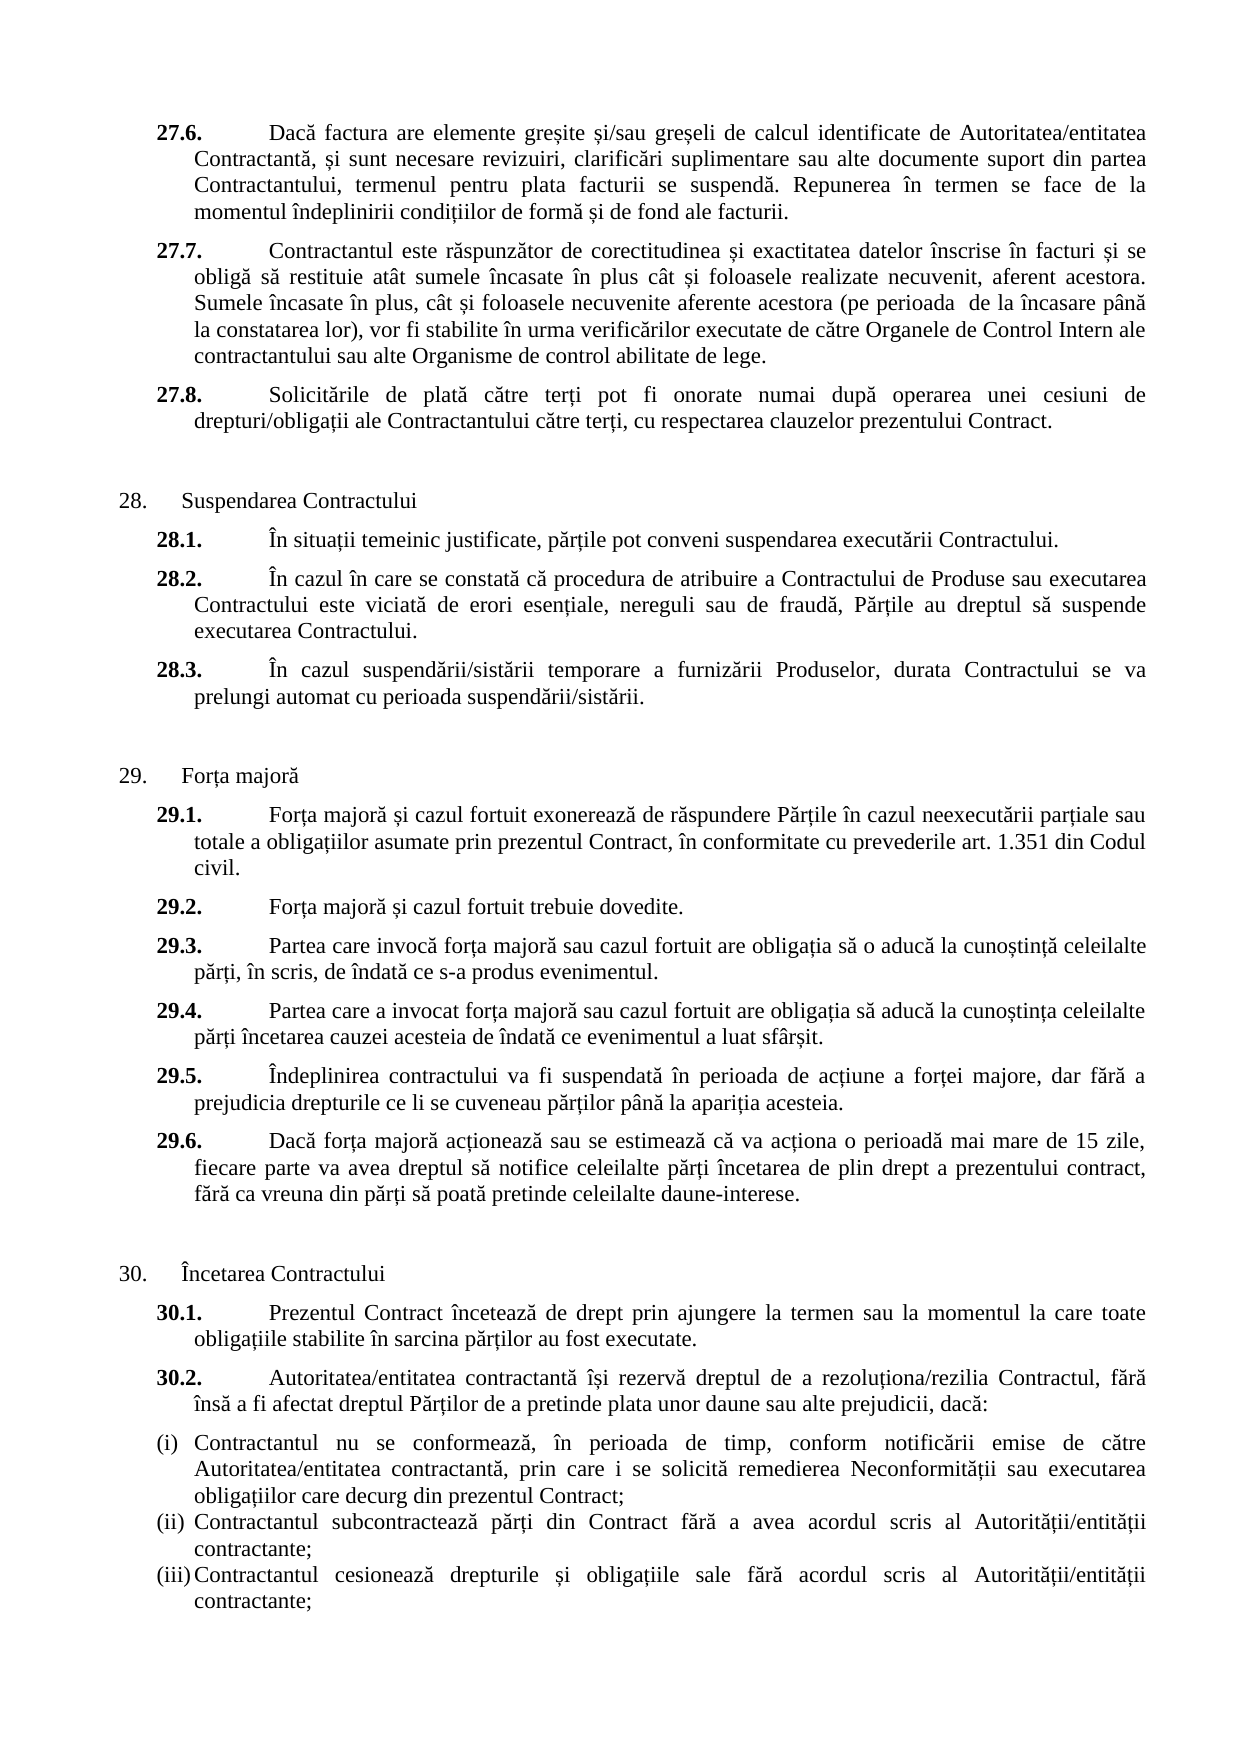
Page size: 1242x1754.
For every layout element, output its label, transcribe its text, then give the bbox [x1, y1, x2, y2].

list Dacă factura are elemente greșite și/sau greșeli de calcul identificate de Autoritatea/entitatea Contractantă, și sunt necesare revizuiri, clarificări suplimentare sau alte documente suport din partea Contractantului, termenul pentru plata facturii se suspendă. Repunerea în termen se face de la momentul îndeplinirii condițiilor de formă și de fond ale facturii. [156, 119, 1148, 224]
list Contractantul subcontractează părți din Contract fără a avea acordul scris al Autorității/entității contractante; [156, 1508, 1148, 1561]
list Forța majoră și cazul fortuit exonerează de răspundere Părțile în cazul neexecutării parțiale sau totale a obligațiilor asumate prin prezentul Contract, în conformitate cu prevederile art. 1.351 din Codul civil. [156, 801, 1148, 880]
list În situații temeinic justificate, părțile pot conveni suspendarea executării Contractului. [156, 526, 1148, 552]
list Îndeplinirea contractului va fi suspendată în perioada de acțiune a forței majore, dar fără a prejudicia drepturile ce li se cuveneau părților până la apariția acesteia. [156, 1062, 1148, 1115]
list Prezentul Contract încetează de drept prin ajungere la termen sau la momentul la care toate obligațiile stabilite în sarcina părților au fost executate. [156, 1299, 1148, 1351]
list Solicitările de plată către terți pot fi onorate numai după operarea unei cesiuni de drepturi/obligații ale Contractantului către terți, cu respectarea clauzelor prezentului Contract. [156, 381, 1148, 434]
list În cazul suspendării/sistării temporare a furnizării Produselor, durata Contractului se va prelungi automat cu perioada suspendării/sistării. [156, 656, 1148, 709]
list Partea care invocă forța majoră sau cazul fortuit are obligația să o aducă la cunoștință celeilalte părți, în scris, de îndată ce s-a produs evenimentul. [156, 932, 1148, 984]
list Partea care a invocat forța majoră sau cazul fortuit are obligația să aducă la cunoștința celeilalte părți încetarea cauzei acesteia de îndată ce evenimentul a luat sfârșit. [156, 997, 1148, 1050]
list Contractantul cesionează drepturile și obligațiile sale fără acordul scris al Autorității/entității contractante; [156, 1561, 1148, 1614]
list Contractantul nu se conformează, în perioada de timp, conform notificării emise de către Autoritatea/entitatea contractantă, prin care i se solicită remedierea Neconformității sau executarea obligațiilor care decurg din prezentul Contract; [156, 1429, 1148, 1508]
list Dacă forța majoră acționează sau se estimează că va acționa o perioadă mai mare de 15 zile, fiecare parte va avea dreptul să notifice celeilalte părți încetarea de plin drept a prezentului contract, fără ca vreuna din părți să poată pretinde celeilalte daune-interese. [156, 1127, 1148, 1206]
list În cazul în care se constată că procedura de atribuire a Contractului de Produse sau executarea Contractului este viciată de erori esențiale, nereguli sau de fraudă, Părțile au dreptul să suspende executarea Contractului. [156, 565, 1148, 644]
list Încetarea Contractului [119, 1260, 1148, 1286]
list Forța majoră și cazul fortuit trebuie dovedite. [156, 893, 1148, 919]
list Suspendarea Contractului [119, 487, 1148, 513]
list Autoritatea/entitatea contractantă își rezervă dreptul de a rezoluționa/rezilia Contractul, fără însă a fi afectat dreptul Părților de a pretinde plata unor daune sau alte prejudicii, dacă: [156, 1364, 1148, 1417]
list Forța majoră [119, 762, 1148, 789]
list Contractantul este răspunzător de corectitudinea și exactitatea datelor înscrise în facturi și se obligă să restituie atât sumele încasate în plus cât și foloasele realizate necuvenit, aferent acestora. Sumele încasate în plus, cât și foloasele necuvenite aferente acestora (pe perioada de la încasare până la constatarea lor), vor fi stabilite în urma verificărilor executate de către Organele de Control Intern ale contractantului sau alte Organisme de control abilitate de lege. [156, 237, 1148, 368]
